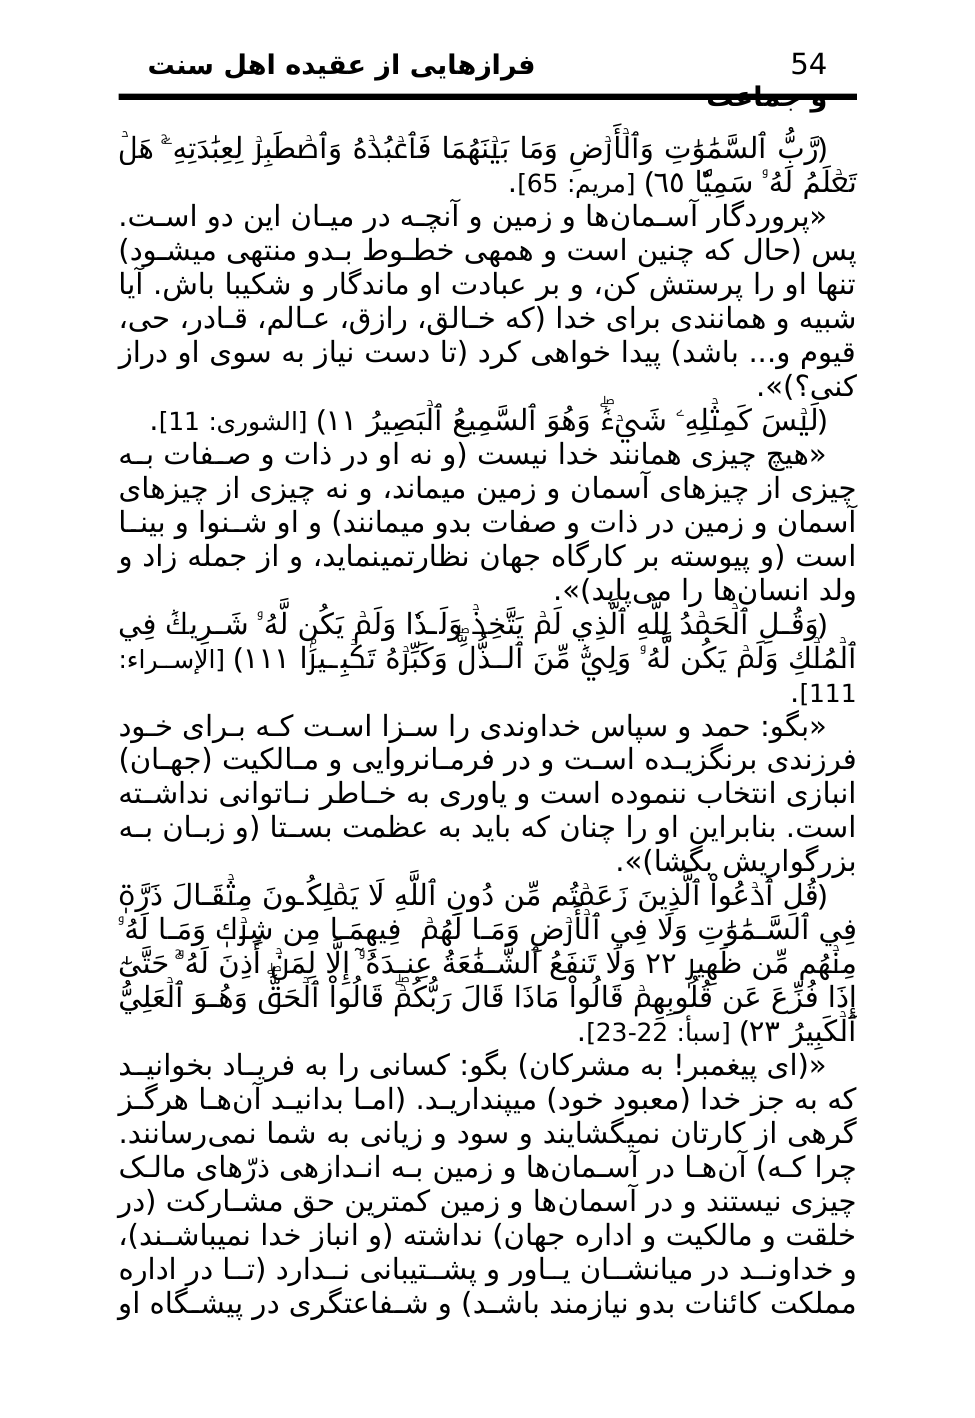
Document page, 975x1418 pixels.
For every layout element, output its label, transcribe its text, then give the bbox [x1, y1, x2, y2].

text ﴿وَقُلِ ٱلۡحَمۡدُ لِلَّهِ ٱلَّذِي لَمۡ يَتَّخِذۡ وَلَدٗا وَلَمۡ يَكُن لَّهُۥ شَرِيكٞ فِي ٱلۡمُلۡكِ وَلَمۡ يَكُن لَّهُۥ وَلِيّٞ مِّنَ ٱلذُّلِّۖ وَكَبِّرۡهُ تَكۡبِيرَۢا ١١١﴾ [الإسراء: 111]. [118, 607, 857, 709]
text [118, 1048, 857, 1320]
text «بگو: حمد و سپاس خداوندی را سزا است که برای خود فرزندی برنگزیده است و در فرمانروایی و مالکیت (جهان) انبازی انتخاب ننموده است و یاوری به خاطر ناتوانی نداشته است. بنابراین او را چنان که باید به عظمت بستا (و زبان به بزرگواریش بگشا)». [118, 709, 857, 879]
text «پروردگار آسمان‌ها و زمین و آنچه در میان این دو است. پس (حال که چنین است و همهی خطوط بدو منتهی میشود) تنها او را پرستش کن، و بر عبادت او ماندگار و شکیبا باش. آیا شبیه و همانندی برای خدا (که خالق، رازق، عالم، قادر، حی، قیوم و... باشد) پیدا خواهی کرد (تا دست نیاز به سوی او دراز کنی؟)». [118, 199, 857, 403]
text «هیچ چیزی همانند خدا نیست (و نه او در ذات و صفات به چیزی از چیزهای آسمان و زمین میماند، و نه چیزی از چیزهای آسمان و زمین در ذات و صفات بدو میمانند) و او شنوا و بینا است (و پیوسته بر کارگاه جهان نظارتمینماید، و از جمله زاد و ولد انسان‌ها را می‌پاید)». [118, 437, 857, 607]
text ﴿رَّبُّ ٱلسَّمَٰوَٰتِ وَٱلۡأَرۡضِ وَمَا بَيۡنَهُمَا فَٱعۡبُدۡهُ وَٱصۡطَبِرۡ لِعِبَٰدَتِهِۦۚ هَلۡ تَعۡلَمُ لَهُۥ سَمِيّٗا ٦٥﴾ [مریم: 65]. [118, 132, 857, 199]
text ﴿قُلِ ٱدۡعُواْ ٱلَّذِينَ زَعَمۡتُم مِّن دُونِ ٱللَّهِ لَا يَمۡلِكُونَ مِثۡقَالَ ذَرَّةٖ فِي ٱلسَّمَٰوَٰتِ وَلَا فِي ٱلۡأَرۡضِ وَمَا لَهُمۡ فِيهِمَا مِن شِرۡكٖ وَمَا لَهُۥ مِنۡهُم مِّن ظَهِيرٖ ٢٢ وَلَا تَنفَعُ ٱلشَّفَٰعَةُ عِندَهُۥٓ إِلَّا لِمَنۡ أَذِنَ لَهُۥۚ حَتَّىٰٓ إِذَا فُزِّعَ عَن قُلُوبِهِمۡ قَالُواْ مَاذَا قَالَ رَبُّكُمۡۖ قَالُواْ ٱلۡحَقَّۖ وَهُوَ ٱلۡعَلِيُّ ٱلۡكَبِيرُ ٢٣﴾ [سبأ: 22-23]. [118, 879, 857, 1048]
text ﴿لَيۡسَ كَمِثۡلِهِۦ شَيۡءٞۖ وَهُوَ ٱلسَّمِيعُ ٱلۡبَصِيرُ ١١﴾ [الشوری: 11]. [118, 403, 857, 437]
